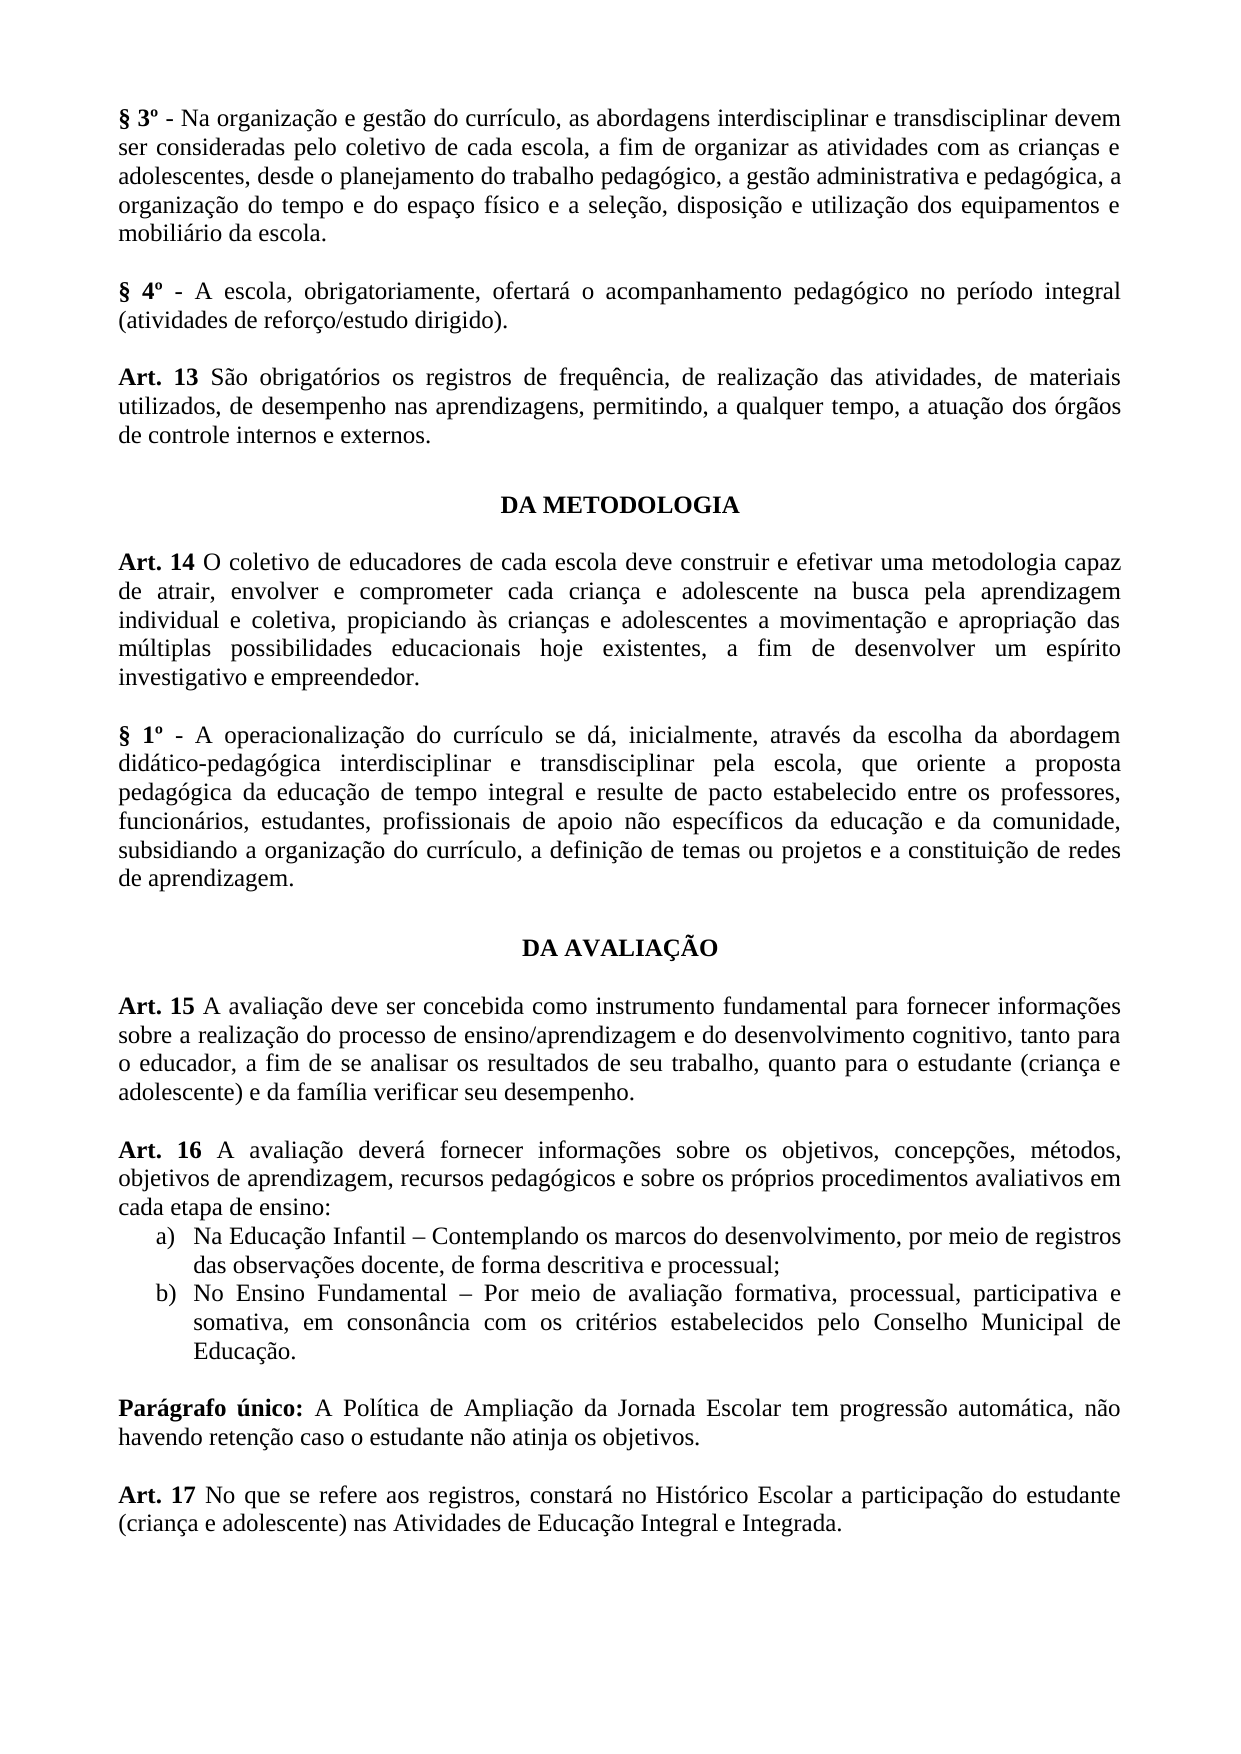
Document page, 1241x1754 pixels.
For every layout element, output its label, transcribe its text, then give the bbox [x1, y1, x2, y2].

text DA AVALIAÇÃO [118, 933, 1122, 962]
text Art. 14 O coletivo de educadores de cada escola deve construir e efetivar uma metodologia capaz de atrair, envolver e comprometer cada criança e adolescente na busca pela aprendizagem individual e coletiva, propiciando às crianças e adolescentes a movimentação e apropriação das múltiplas possibilidades educacionais hoje existentes, a fim de desenvolver um espírito investigativo e empreendedor. [118, 547, 1122, 691]
list Na Educação Infantil – Contemplando os marcos do desenvolvimento, por meio de registros das observações docente, de forma descritiva e processual; [156, 1221, 1122, 1278]
text Art. 15 A avaliação deve ser concebida como instrumento fundamental para fornecer informações sobre a realização do processo de ensino/aprendizagem e do desenvolvimento cognitivo, tanto para o educador, a fim de se analisar os resultados de seu trabalho, quanto para o estudante (criança e adolescente) e da família verificar seu desempenho. [118, 991, 1122, 1106]
text Art. 16 A avaliação deverá fornecer informações sobre os objetivos, concepções, métodos, objetivos de aprendizagem, recursos pedagógicos e sobre os próprios procedimentos avaliativos em cada etapa de ensino: [118, 1135, 1122, 1221]
text Parágrafo único: A Política de Ampliação da Jornada Escolar tem progressão automática, não havendo retenção caso o estudante não atinja os objetivos. [118, 1393, 1122, 1451]
text Art. 13 São obrigatórios os registros de frequência, de realização das atividades, de materiais utilizados, de desempenho nas aprendizagens, permitindo, a qualquer tempo, a atuação dos órgãos de controle internos e externos. [118, 362, 1122, 448]
text § 4º - A escola, obrigatoriamente, ofertará o acompanhamento pedagógico no período integral (atividades de reforço/estudo dirigido). [118, 276, 1122, 333]
text DA METODOLOGIA [118, 490, 1122, 518]
text § 1º - A operacionalização do currículo se dá, inicialmente, através da escolha da abordagem didático-pedagógica interdisciplinar e transdisciplinar pela escola, que oriente a proposta pedagógica da educação de tempo integral e resulte de pacto estabelecido entre os professores, funcionários, estudantes, profissionais de apoio não específicos da educação e da comunidade, subsidiando a organização do currículo, a definição de temas ou projetos e a constituição de redes de aprendizagem. [118, 720, 1122, 892]
text § 3º - Na organização e gestão do currículo, as abordagens interdisciplinar e transdisciplinar devem ser consideradas pelo coletivo de cada escola, a fim de organizar as atividades com as crianças e adolescentes, desde o planejamento do trabalho pedagógico, a gestão administrativa e pedagógica, a organização do tempo e do espaço físico e a seleção, disposição e utilização dos equipamentos e mobiliário da escola. [118, 103, 1122, 247]
text Art. 17 No que se refere aos registros, constará no Histórico Escolar a participação do estudante (criança e adolescente) nas Atividades de Educação Integral e Integrada. [118, 1480, 1122, 1537]
list No Ensino Fundamental – Por meio de avaliação formativa, processual, participativa e somativa, em consonância com os critérios estabelecidos pelo Conselho Municipal de Educação. [156, 1278, 1122, 1365]
